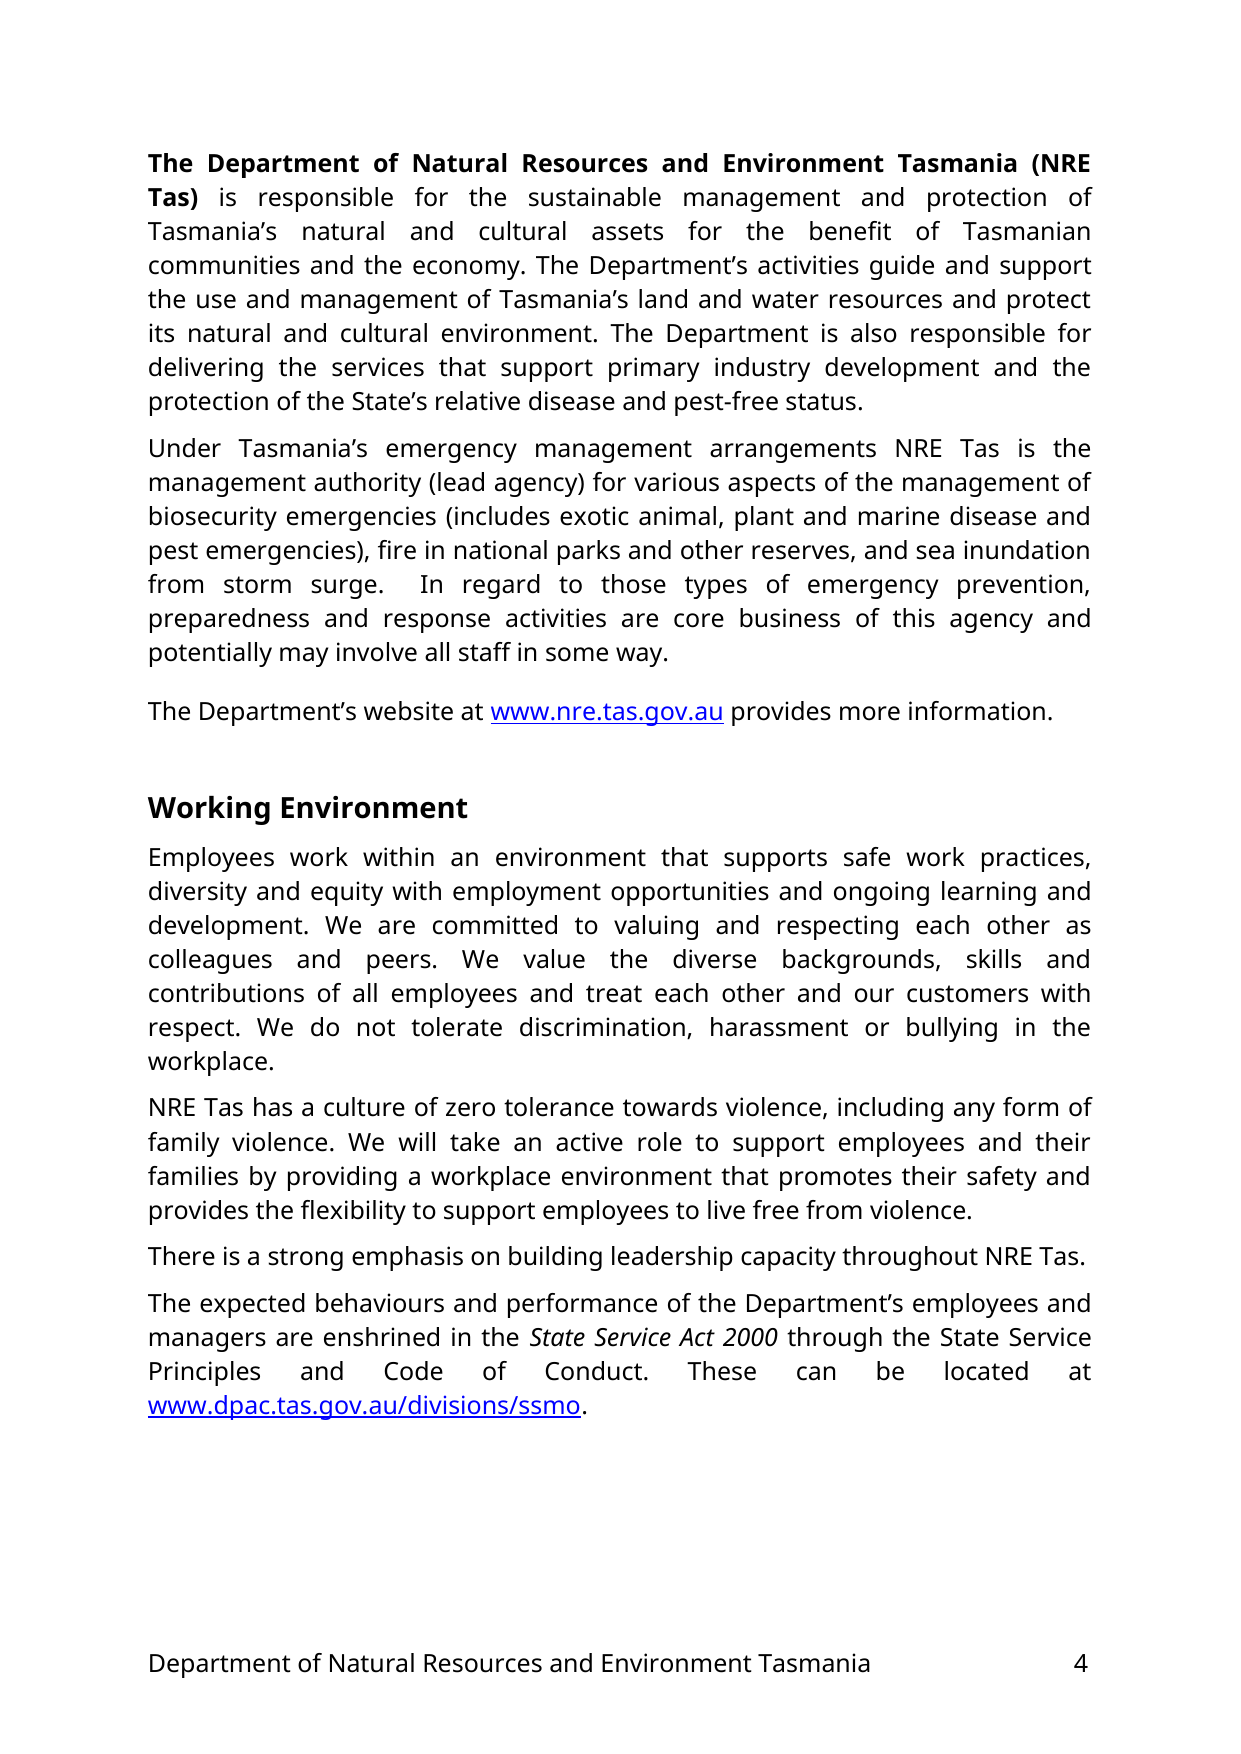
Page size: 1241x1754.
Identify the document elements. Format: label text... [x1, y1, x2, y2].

text Working Environment [148, 787, 1092, 827]
text There is a strong emphasis on building leadership capacity throughout NRE Tas. [148, 1239, 1092, 1273]
text Employees work within an environment that supports safe work practices, diversity and equity with employment opportunities and ongoing learning and development. We are committed to valuing and respecting each other as colleagues and peers. We value the diverse backgrounds, skills and contributions of all employees and treat each other and our customers with respect. We do not tolerate discrimination, harassment or bullying in the workplace. [148, 839, 1092, 1078]
text The Department’s website at www.nre.tas.gov.au provides more information. [148, 694, 1092, 728]
text Under Tasmania’s emergency management arrangements NRE Tas is the management authority (lead agency) for various aspects of the management of biosecurity emergencies (includes exotic animal, plant and marine disease and pest emergencies), fire in national parks and other reserves, and sea inundation from storm surge. In regard to those types of emergency prevention, preparedness and response activities are core business of this agency and potentially may involve all staff in some way. [148, 430, 1092, 669]
subtitle The expected behaviours and performance of the Department’s employees and managers are enshrined in the State Service Act 2000 through the State Service Principles and Code of Conduct. These can be located at www.dpac.tas.gov.au/divisions/ssmo. [148, 1285, 1092, 1422]
text NRE Tas has a culture of zero tolerance towards violence, including any form of family violence. We will take an active role to support employees and their families by providing a workplace environment that promotes their safety and provides the flexibility to support employees to live free from violence. [148, 1090, 1092, 1226]
text The Department of Natural Resources and Environment Tasmania (NRE Tas) is responsible for the sustainable management and protection of Tasmania’s natural and cultural assets for the benefit of Tasmanian communities and the economy. The Department’s activities guide and support the use and management of Tasmania’s land and water resources and protect its natural and cultural environment. The Department is also responsible for delivering the services that support primary industry development and the protection of the State’s relative disease and pest-free status. [148, 145, 1092, 418]
